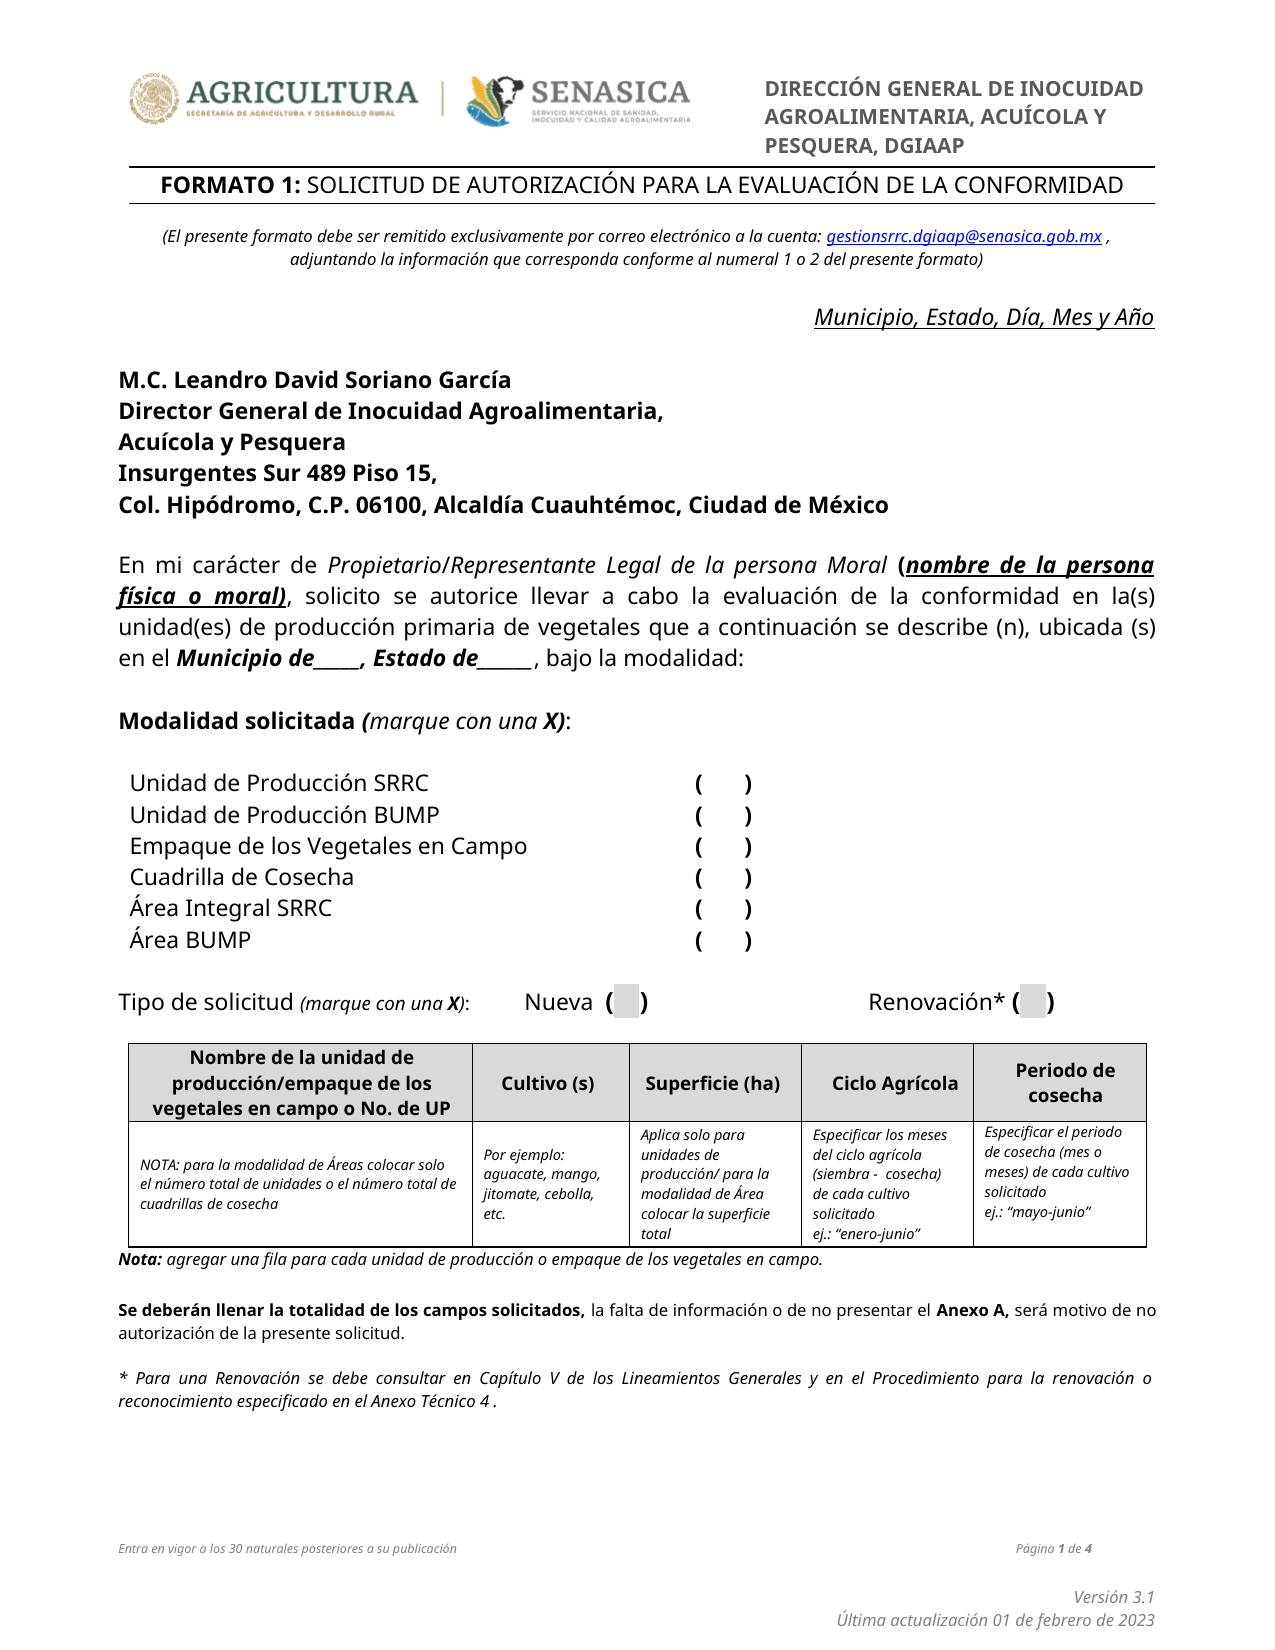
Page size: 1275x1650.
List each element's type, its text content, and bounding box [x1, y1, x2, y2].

text Tipo de solicitud (marque con una X): Nueva ( ) Renovación* ( ) [639, 984, 1020, 1018]
picture [129, 73, 691, 127]
table_cell Unidad de Producción BUMP [118, 799, 683, 830]
table_header Cultivo (s) [473, 1044, 629, 1121]
text Acuícola y Pesquera [118, 426, 1157, 457]
table_cell ( ) [684, 924, 1157, 955]
subtitle (El presente formato debe ser remitido exclusivamente por correo electrónico a la cuenta: gestionsrrc.dgiaap@senasica.gob.mx , adjuntando la información que corresponda conforme al numeral 1 o 2 del presente formato) [118, 224, 1157, 270]
text Modalidad solicitada (marque con una X): [118, 705, 1157, 736]
table_header Periodo de cosecha [974, 1044, 1146, 1121]
table_header Ciclo Agrícola [802, 1044, 973, 1121]
table_cell Por ejemplo: aguacate, mango, jitomate, cebolla, etc. [473, 1122, 629, 1246]
table_cell ( ) [684, 893, 1157, 924]
table_cell ( ) [684, 861, 1157, 892]
table_cell Cuadrilla de Cosecha [118, 861, 683, 892]
table_cell ( ) [684, 799, 1157, 830]
text En mi carácter de Propietario/Representante Legal de la persona Moral (nombre de la persona física o moral), solicito se autorice llevar a cabo la evaluación de la conformidad en la(s) unidad(es) de producción primaria de vegetales que a continuación se describe (n), ubicada (s) en el Municipio de_____, Estado de______, bajo la modalidad: [118, 549, 1157, 674]
text Director General de Inocuidad Agroalimentaria, [118, 395, 1157, 426]
table_header Unidad de Producción SRRC [118, 768, 683, 799]
text Se deberán llenar la totalidad de los campos solicitados, la falta de información o de no presentar el Anexo A, será motivo de no autorización de la presente solicitud. [118, 1299, 1157, 1344]
table_cell Especificar los meses del ciclo agrícola (siembra - cosecha) de cada cultivo solicitado ej.: “enero-junio” [802, 1122, 973, 1246]
table_header ( ) [684, 768, 1157, 799]
table_cell Aplica solo para unidades de producción/ para la modalidad de Área colocar la superficie total [630, 1122, 801, 1246]
text Nota: agregar una fila para cada unidad de producción o empaque de los vegetales en campo. [118, 1247, 1157, 1270]
table_cell Especificar el periodo de cosecha (mes o meses) de cada cultivo solicitado ej.: “mayo-junio” [974, 1122, 1146, 1246]
table_header Nombre de la unidad de producción/empaque de los vegetales en campo o No. de UP [129, 1044, 472, 1121]
table_cell NOTA: para la modalidad de Áreas colocar solo el número total de unidades o el número total de cuadrillas de cosecha [129, 1122, 472, 1246]
text * Para una Renovación se debe consultar en Capítulo V de los Lineamientos Generales y en el Procedimiento para la renovación o reconocimiento especificado en el Anexo Técnico 4 . [118, 1367, 1157, 1412]
table_cell Área Integral SRRC [118, 893, 683, 924]
table_cell Empaque de los Vegetales en Campo [118, 830, 683, 861]
table_header Superficie (ha) [630, 1044, 801, 1121]
text Tipo de solicitud (marque con una X): Nueva ( ) Renovación* ( ) [118, 984, 614, 1018]
text Municipio, Estado, Día, Mes y Año [118, 301, 1157, 332]
text M.C. Leandro David Soriano García [118, 364, 1157, 395]
text Insurgentes Sur 489 Piso 15, [118, 457, 1157, 489]
text Col. Hipódromo, C.P. 06100, Alcaldía Cuauhtémoc, Ciudad de México [118, 489, 1157, 520]
table_cell Área BUMP [118, 924, 683, 955]
table_cell ( ) [684, 830, 1157, 861]
